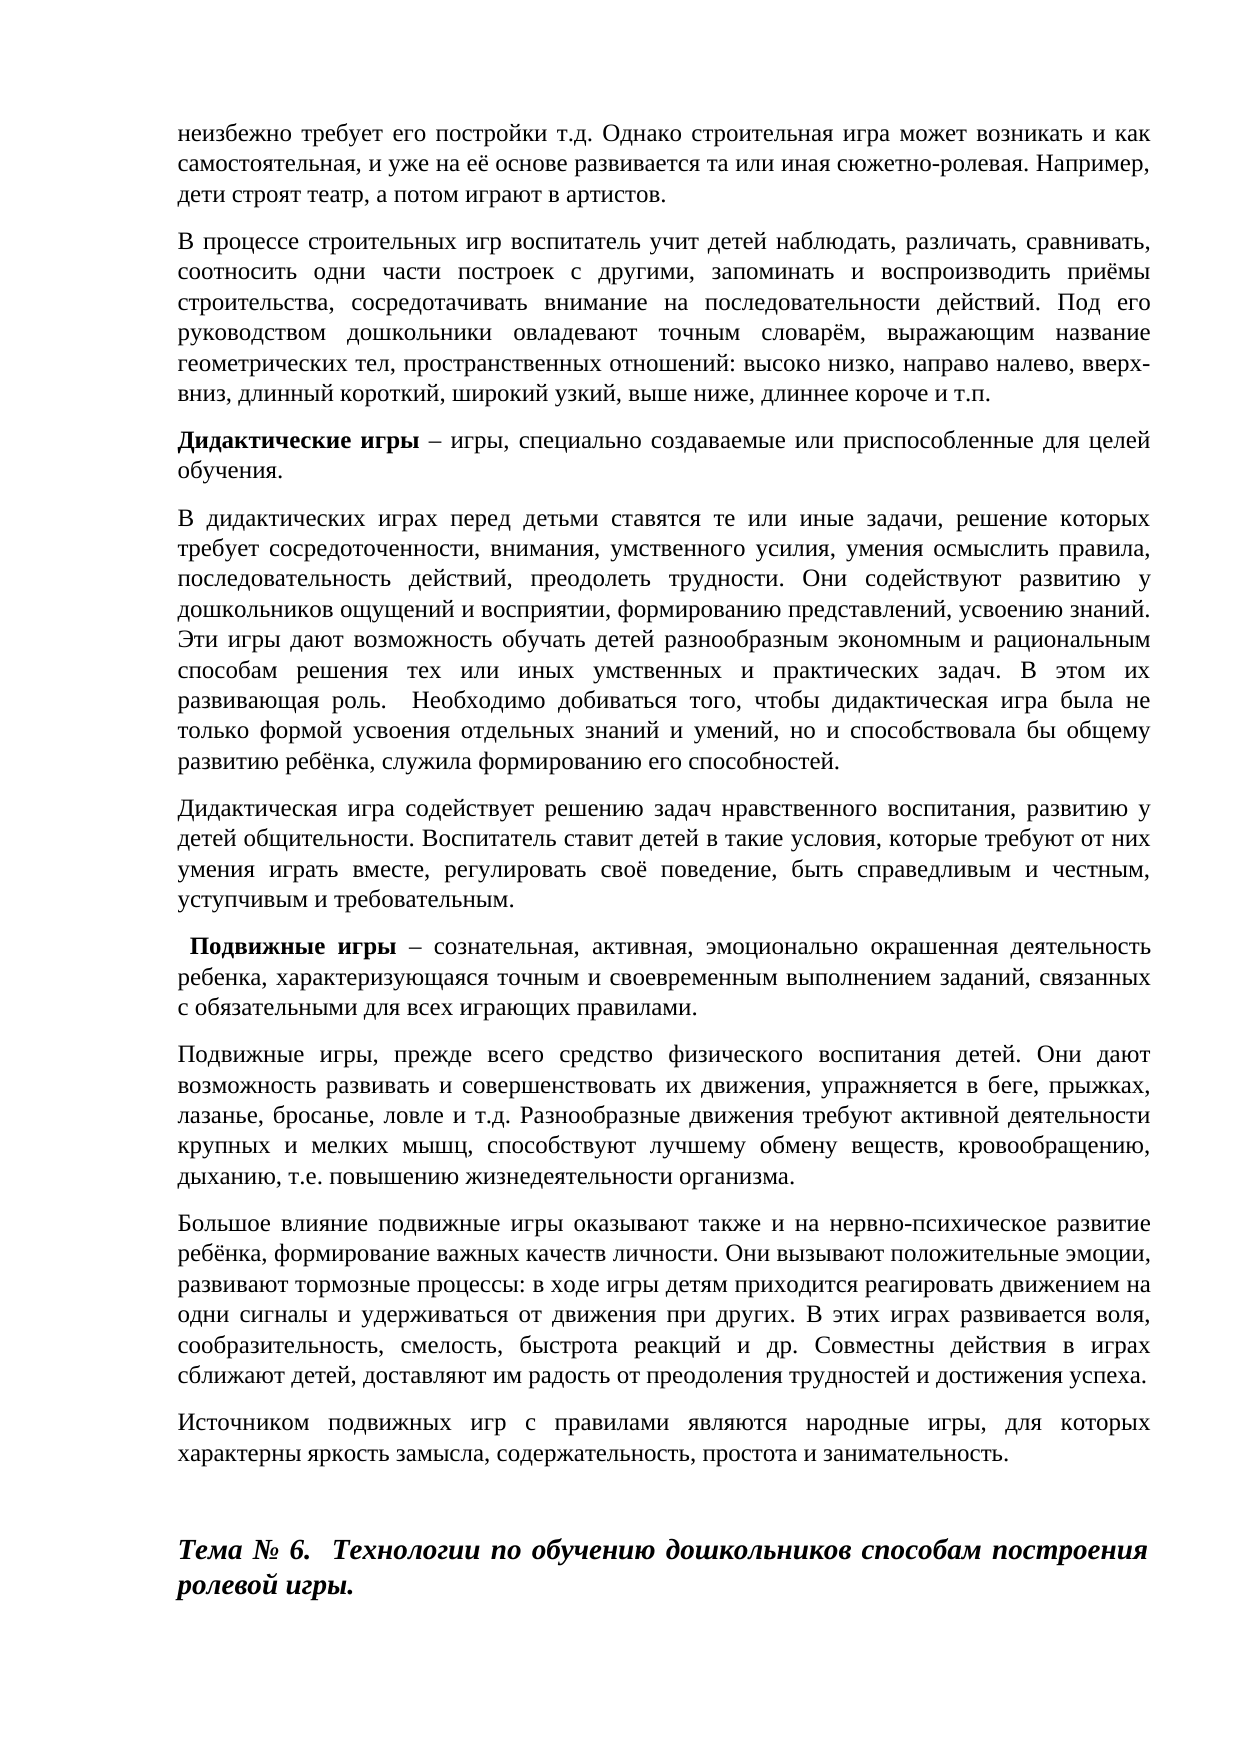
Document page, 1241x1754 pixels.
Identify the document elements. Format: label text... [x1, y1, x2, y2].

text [177, 118, 1152, 208]
text Дидактические игры – игры, специально создаваемые или приспособленные для целей обучения. [177, 425, 1152, 484]
text Подвижные игры, прежде всего средство физического воспитания детей. Они дают возможность развивать и совершенствовать их движения, упражняется в беге, прыжках, лазанье, бросанье, ловле и т.д. Разнообразные движения требуют активной деятельности крупных и мелких мышц, способствуют лучшему обмену веществ, кровообращению, дыханию, т.е. повышению жизнедеятельности организма. [177, 1039, 1152, 1190]
text Дидактическая игра содействует решению задач нравственного воспитания, развитию у детей общительности. Воспитатель ставит детей в такие условия, которые требуют от них умения играть вместе, регулировать своё поведение, быть справедливым и честным, уступчивым и требовательным. [177, 793, 1152, 913]
text Источником подвижных игр с правилами являются народные игры, для которых характерны яркость замысла, содержательность, простота и занимательность. [177, 1407, 1152, 1466]
text Большое влияние подвижные игры оказывают также и на нервно-психическое развитие ребёнка, формирование важных качеств личности. Они вызывают положительные эмоции, развивают тормозные процессы: в ходе игры детям приходится реагировать движением на одни сигналы и удерживаться от движения при других. В этих играх развивается воля, сообразительность, смелость, быстрота реакций и др. Совместны действия в играх сближают детей, доставляют им радость от преодоления трудностей и достижения успеха. [177, 1208, 1152, 1389]
text Подвижные игры – сознательная, активная, эмоционально окрашенная деятельность ребенка, характеризующаяся точным и своевременным выполнением заданий, связанных с обязательными для всех играющих правилами. [177, 931, 1152, 1021]
text В процессе строительных игр воспитатель учит детей наблюдать, различать, сравнивать, соотносить одни части построек с другими, запоминать и воспроизводить приёмы строительства, сосредотачивать внимание на последовательности действий. Под его руководством дошкольники овладевают точным словарём, выражающим название геометрических тел, пространственных отношений: высоко низко, направо налево, вверх-вниз, длинный короткий, широкий узкий, выше ниже, длиннее короче и т.п. [177, 226, 1152, 407]
text В дидактических играх перед детьми ставятся те или иные задачи, решение которых требует сосредоточенности, внимания, умственного усилия, умения осмыслить правила, последовательность действий, преодолеть трудности. Они содействуют развитию у дошкольников ощущений и восприятии, формированию представлений, усвоению знаний. Эти игры дают возможность обучать детей разнообразным экономным и рациональным способам решения тех или иных умственных и практических задач. В этом их развивающая роль. Необходимо добиваться того, чтобы дидактическая игра была не только формой усвоения отдельных знаний и умений, но и способствовала бы общему развитию ребёнка, служила формированию его способностей. [177, 503, 1152, 775]
text Тема № 6. Технологии по обучению дошкольников способам построения ролевой игры. [177, 1532, 1152, 1601]
